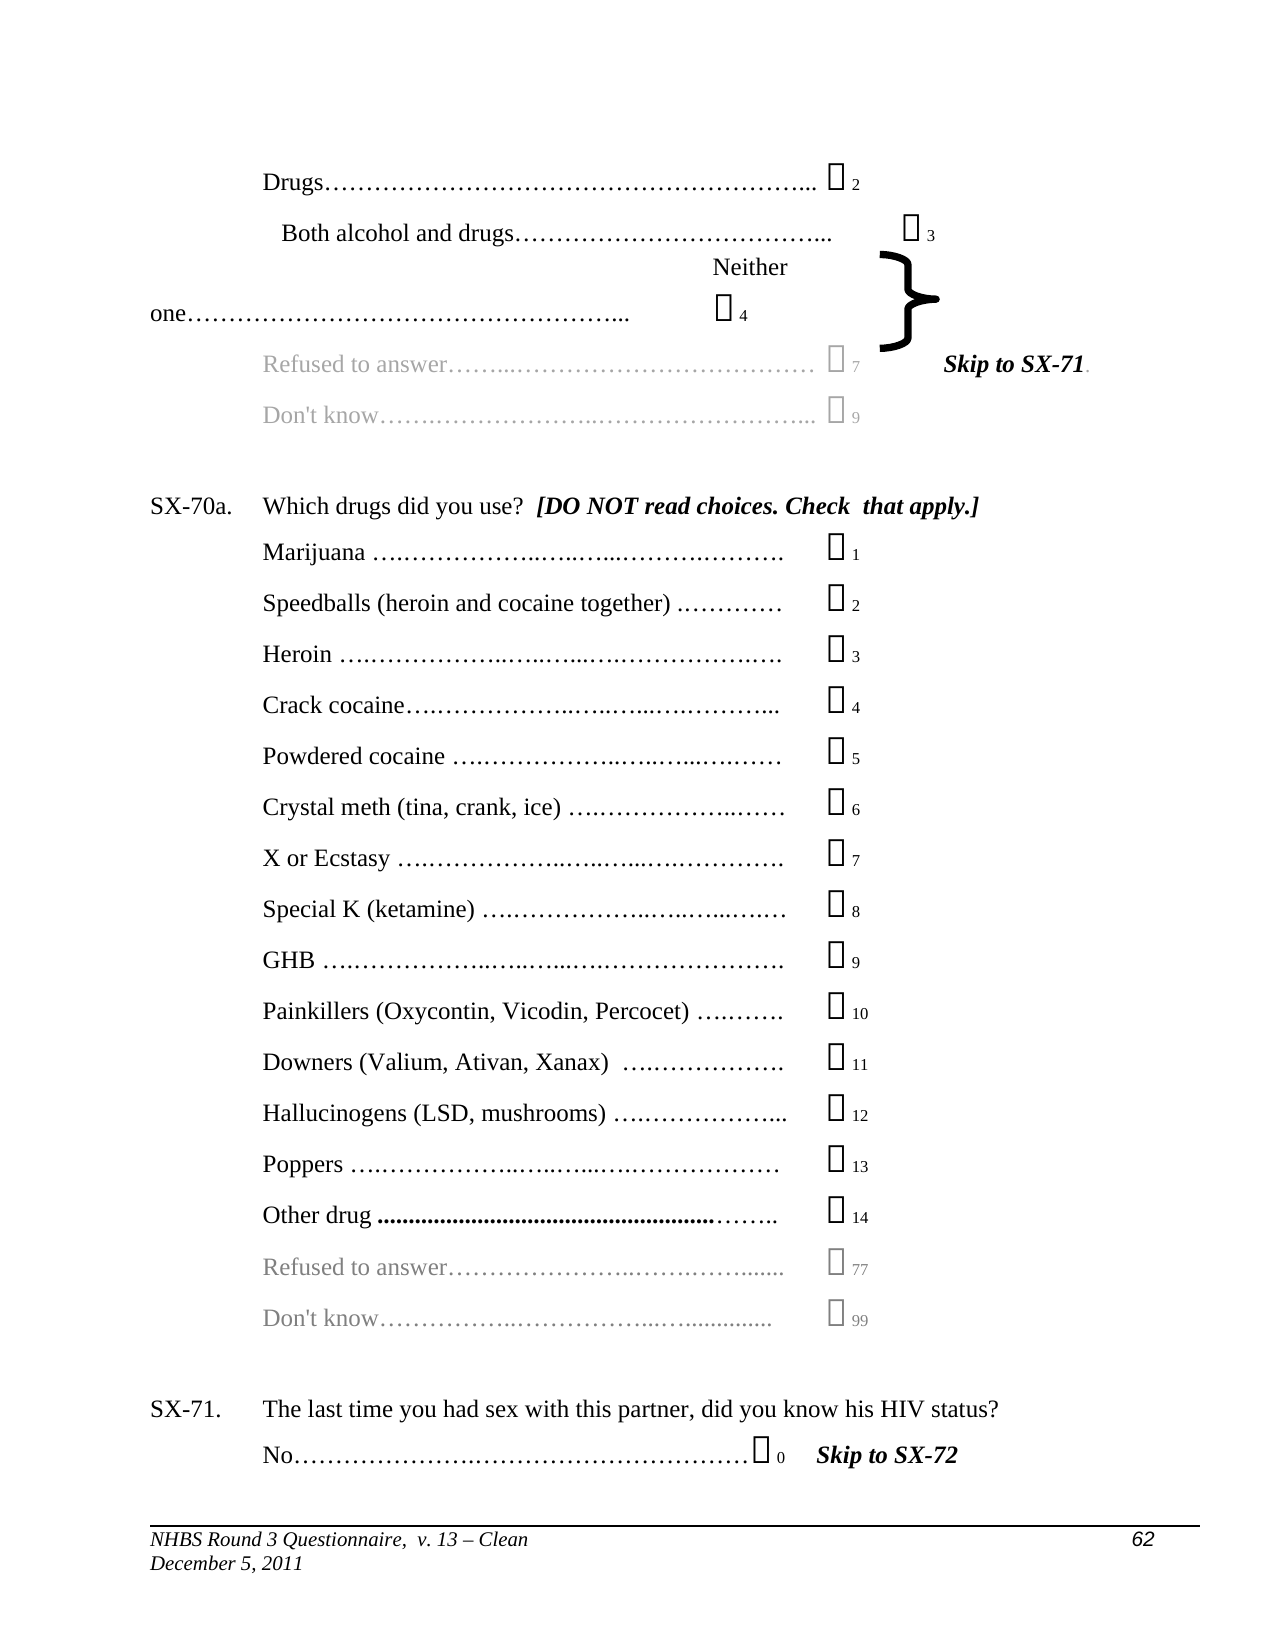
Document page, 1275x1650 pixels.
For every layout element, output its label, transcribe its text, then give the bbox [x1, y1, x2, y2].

text Poppers ….……………..…..…...….………………  13 [262, 1133, 1182, 1184]
text SX-70a. Which drugs did you use? [DO NOT read choices. Check that apply.] [150, 491, 1182, 520]
text Special K (ketamine) ….……………..…..…...….…  8 [262, 877, 1182, 928]
text Crack cocaine….……………..…..…...….………...  4 [262, 673, 1182, 724]
text GHB ….……………..…..…...….………………….  9 [262, 928, 1182, 979]
text Hallucinogens (LSD, mushrooms) ….……………...  12 [262, 1082, 1182, 1133]
text X or Ecstasy ….……………..…..…...….………….  7 [262, 826, 1182, 877]
text Crystal meth (tina, crank, ice) ….……………..……  6 [262, 775, 1182, 826]
text Refused to answer…………………..…….…….......  77 [225, 1235, 1182, 1286]
text Drugs…………………………………………………...  2 Both alcohol and drugs………………………………...  3 Neither one……………………………………………...  4 [150, 150, 1200, 332]
text Painkillers (Oxycontin, Vicodin, Percocet) ….…….  10 [262, 979, 1182, 1031]
text Powdered cocaine ….……………..…..…...….……  5 [262, 724, 1182, 775]
text No………………….……………………………  0 Skip to SX-72 [150, 1423, 1200, 1474]
text Speedballs (heroin and cocaine together) .…………  2 [262, 571, 1182, 622]
text SX-71. The last time you had sex with this partner, did you know his HIV status? [150, 1394, 1182, 1423]
text Refused to answer……...………………………………  7 Skip to SX-71. [150, 332, 1200, 383]
text Heroin ….……………..…..…...….…………….….  3 [262, 622, 1182, 673]
text Don't know…….………………..……………………...  9 [150, 383, 1200, 434]
text Don't know……………..……………...…..............  99 [225, 1286, 1182, 1337]
text Downers (Valium, Ativan, Xanax) ….…………….  11 [262, 1031, 1182, 1082]
text Other drug ......................................................……..  14 [225, 1184, 1182, 1235]
text Marijuana ….……………..…..…...……….……….  1 [262, 520, 1182, 571]
